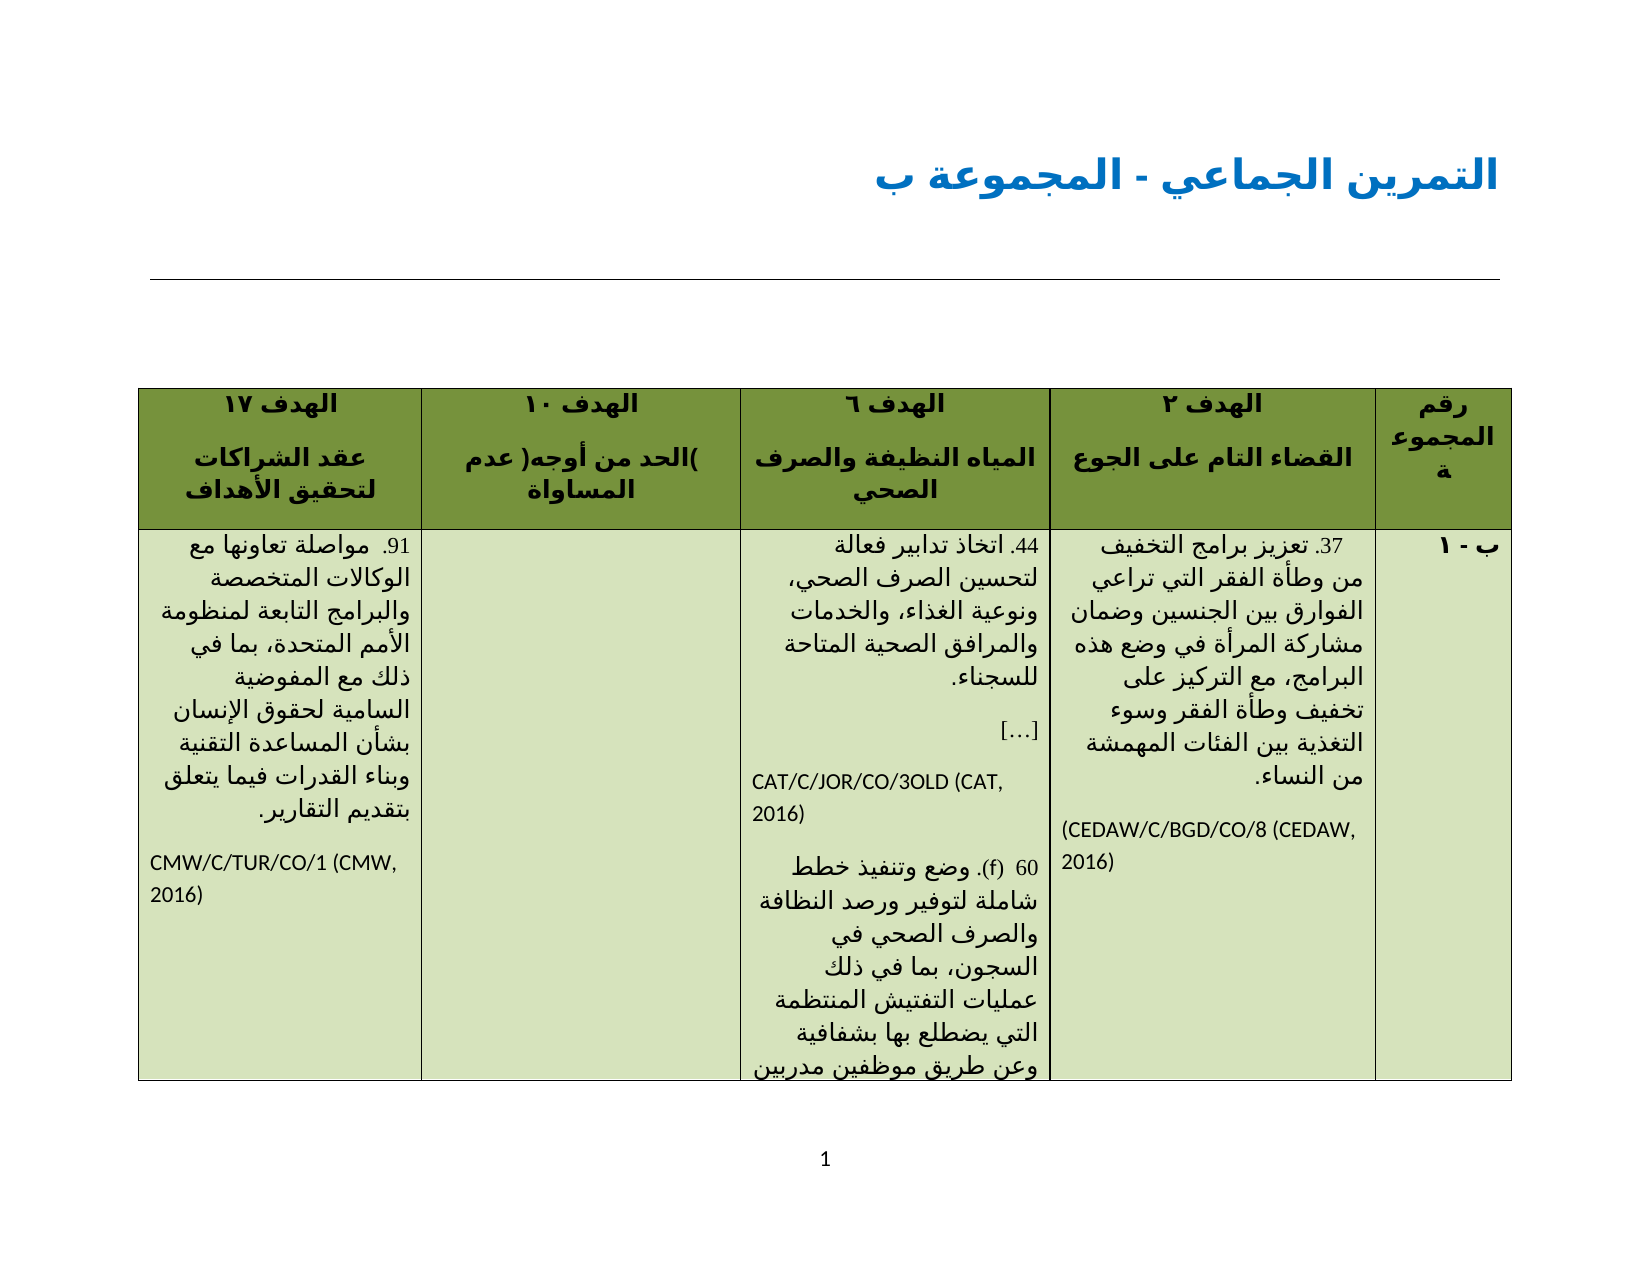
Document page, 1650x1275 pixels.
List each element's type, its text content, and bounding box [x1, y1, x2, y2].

table_header الهدف ١٧ عقد الشراكات لتحقيق الأهداف [139, 389, 421, 529]
table_header رقم المجموعة [1376, 389, 1511, 529]
table_header الهدف ٦ المياه النظيفة والصرف الصحي [741, 389, 1049, 529]
table_cell ب - ١ [1376, 530, 1511, 1079]
table_cell [422, 530, 740, 1079]
text التمرين الجماعي - المجموعة ب [150, 150, 1500, 198]
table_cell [1051, 530, 1375, 1079]
table_header الهدف ٢ القضاء التام على الجوع [1051, 389, 1375, 529]
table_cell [741, 530, 1049, 1079]
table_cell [139, 530, 421, 1079]
table_header الهدف ١٠ )الحد من أوجه( عدم المساواة [422, 389, 740, 529]
